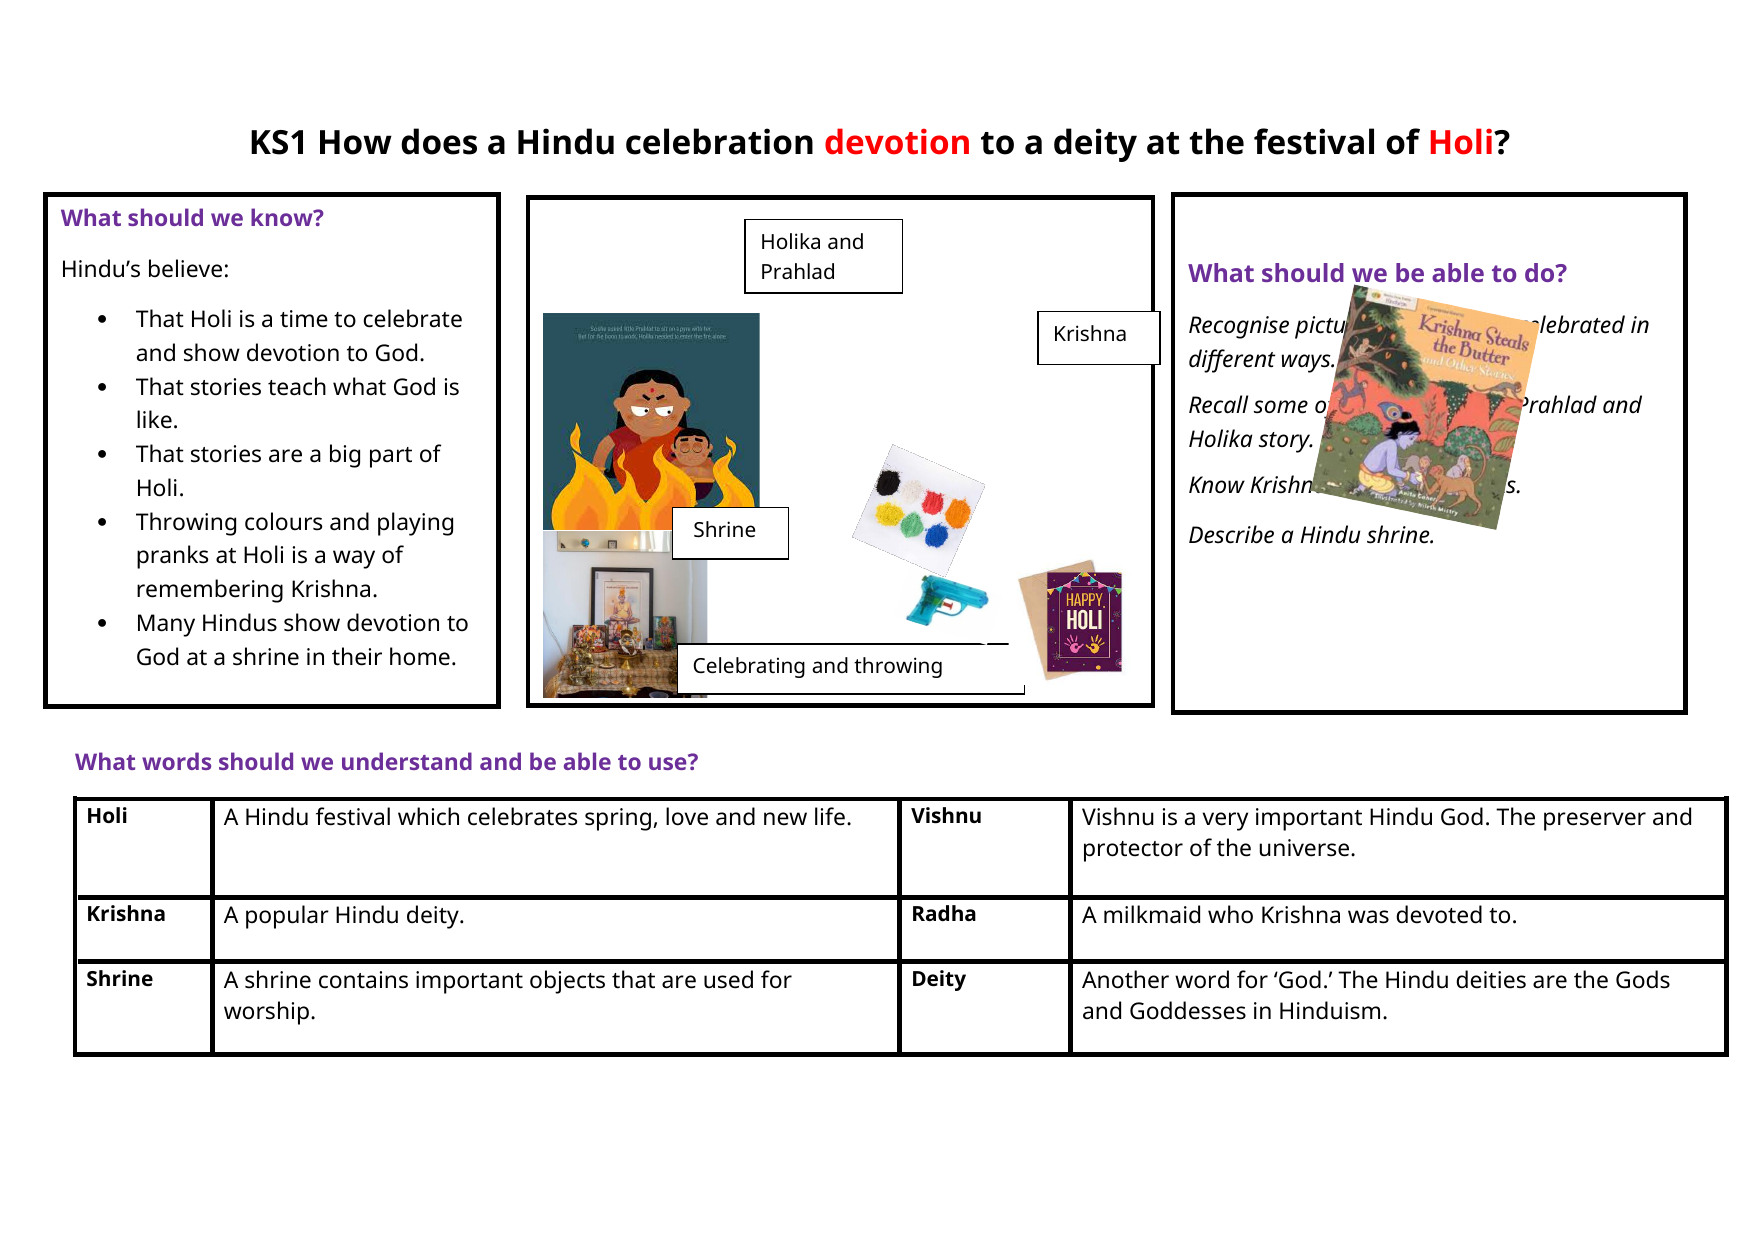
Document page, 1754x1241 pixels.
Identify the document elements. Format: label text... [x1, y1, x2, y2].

table_header Holi [77, 801, 210, 895]
table_cell Radha [902, 900, 1068, 959]
table_cell Deity [902, 964, 1068, 1052]
picture [895, 568, 1001, 645]
table_cell Shrine [77, 960, 210, 1052]
picture [1008, 554, 1139, 685]
picture [1311, 285, 1539, 529]
table_header Vishnu [902, 801, 1068, 895]
list KS1 How does a Hindu celebration devotion to a deity at the festival of Holi? [75, 119, 1679, 164]
text What words should we understand and be able to use? [75, 235, 1679, 777]
picture [543, 531, 708, 698]
table_header Vishnu is a very important Hindu God. The preserver and protector of the universe. [1073, 801, 1724, 895]
table_cell A shrine contains important objects that are used for worship. [215, 964, 897, 1052]
table_cell Another word for ‘God.’ The Hindu deities are the Gods and Goddesses in Hinduism. [1073, 964, 1724, 1052]
picture [853, 445, 985, 577]
table_cell A popular Hindu deity. [215, 900, 897, 959]
picture [543, 313, 760, 530]
table_cell A milkmaid who Krishna was devoted to. [1073, 900, 1724, 959]
table_cell Krishna [77, 896, 210, 959]
table_header A Hindu festival which celebrates spring, love and new life. [215, 801, 897, 895]
